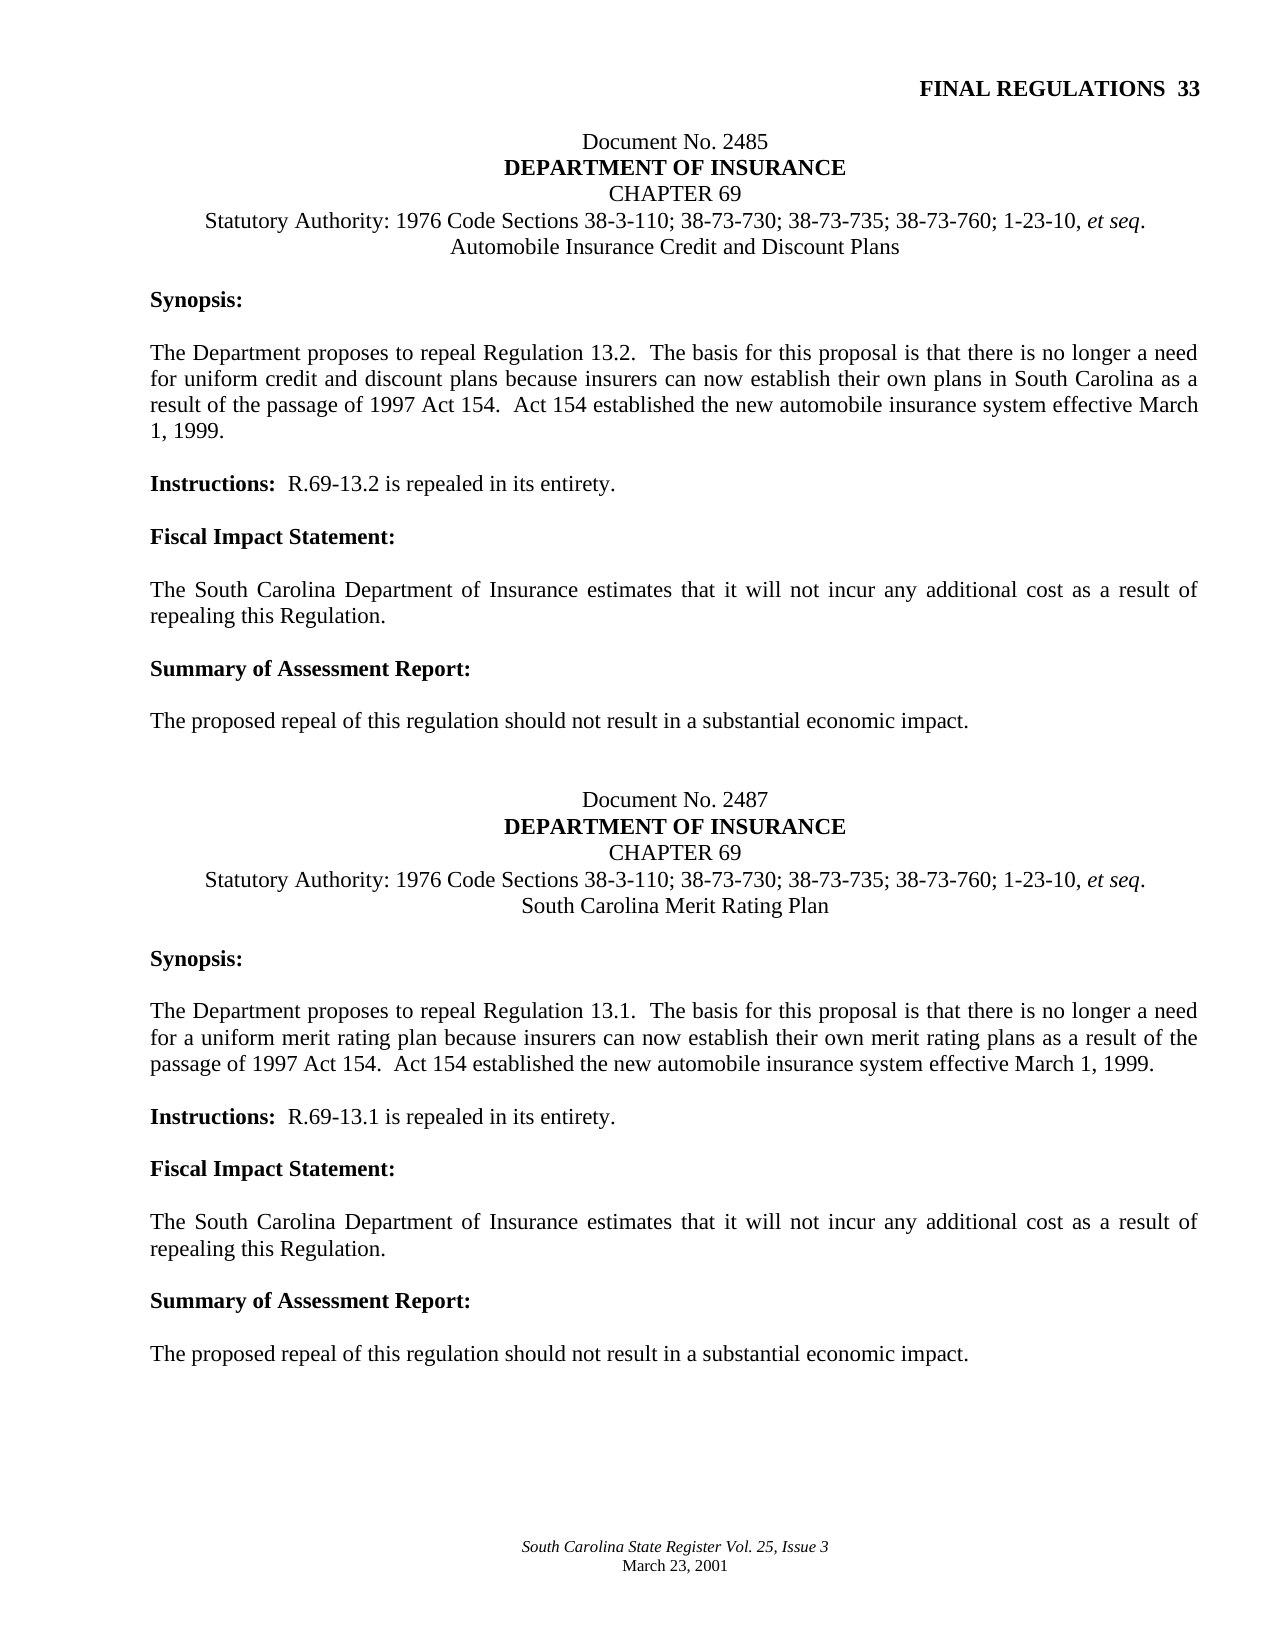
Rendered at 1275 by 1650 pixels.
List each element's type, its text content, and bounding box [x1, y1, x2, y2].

text DEPARTMENT OF INSURANCE [150, 813, 1200, 839]
text Document No. 2487 [150, 787, 1200, 813]
text The proposed repeal of this regulation should not result in a substantial economic impact. [150, 1340, 1200, 1366]
text CHAPTER 69 [150, 839, 1200, 866]
text Summary of Assessment Report: [150, 655, 1200, 681]
text CHAPTER 69 [150, 180, 1200, 207]
text Statutory Authority: 1976 Code Sections 38-3-110; 38-73-730; 38-73-735; 38-73-760; 1-23-10, et seq. [150, 866, 1200, 892]
text Document No. 2485 [150, 128, 1200, 154]
text Synopsis: [150, 945, 1200, 971]
text DEPARTMENT OF INSURANCE [150, 154, 1200, 180]
text Automobile Insurance Credit and Discount Plans [150, 233, 1200, 259]
text Summary of Assessment Report: [150, 1287, 1200, 1314]
text Instructions: R.69-13.1 is repealed in its entirety. [150, 1103, 1200, 1129]
text Fiscal Impact Statement: [150, 1156, 1200, 1182]
text The Department proposes to repeal Regulation 13.1. The basis for this proposal is that there is no longer a need for a uniform merit rating plan because insurers can now establish their own merit rating plans as a result of the passage of 1997 Act 154. Act 154 established the new automobile insurance system effective March 1, 1999. [150, 997, 1200, 1076]
text South Carolina Merit Rating Plan [150, 892, 1200, 918]
text The South Carolina Department of Insurance estimates that it will not incur any additional cost as a result of repealing this Regulation. [150, 576, 1200, 628]
text The proposed repeal of this regulation should not result in a substantial economic impact. [150, 707, 1200, 734]
text Fiscal Impact Statement: [150, 523, 1200, 549]
text Instructions: R.69-13.2 is repealed in its entirety. [150, 470, 1200, 497]
text Statutory Authority: 1976 Code Sections 38-3-110; 38-73-730; 38-73-735; 38-73-760; 1-23-10, et seq. [150, 207, 1200, 233]
text Synopsis: [150, 286, 1200, 312]
text The Department proposes to repeal Regulation 13.2. The basis for this proposal is that there is no longer a need for uniform credit and discount plans because insurers can now establish their own plans in South Carolina as a result of the passage of 1997 Act 154. Act 154 established the new automobile insurance system effective March 1, 1999. [150, 338, 1200, 444]
text The South Carolina Department of Insurance estimates that it will not incur any additional cost as a result of repealing this Regulation. [150, 1208, 1200, 1261]
